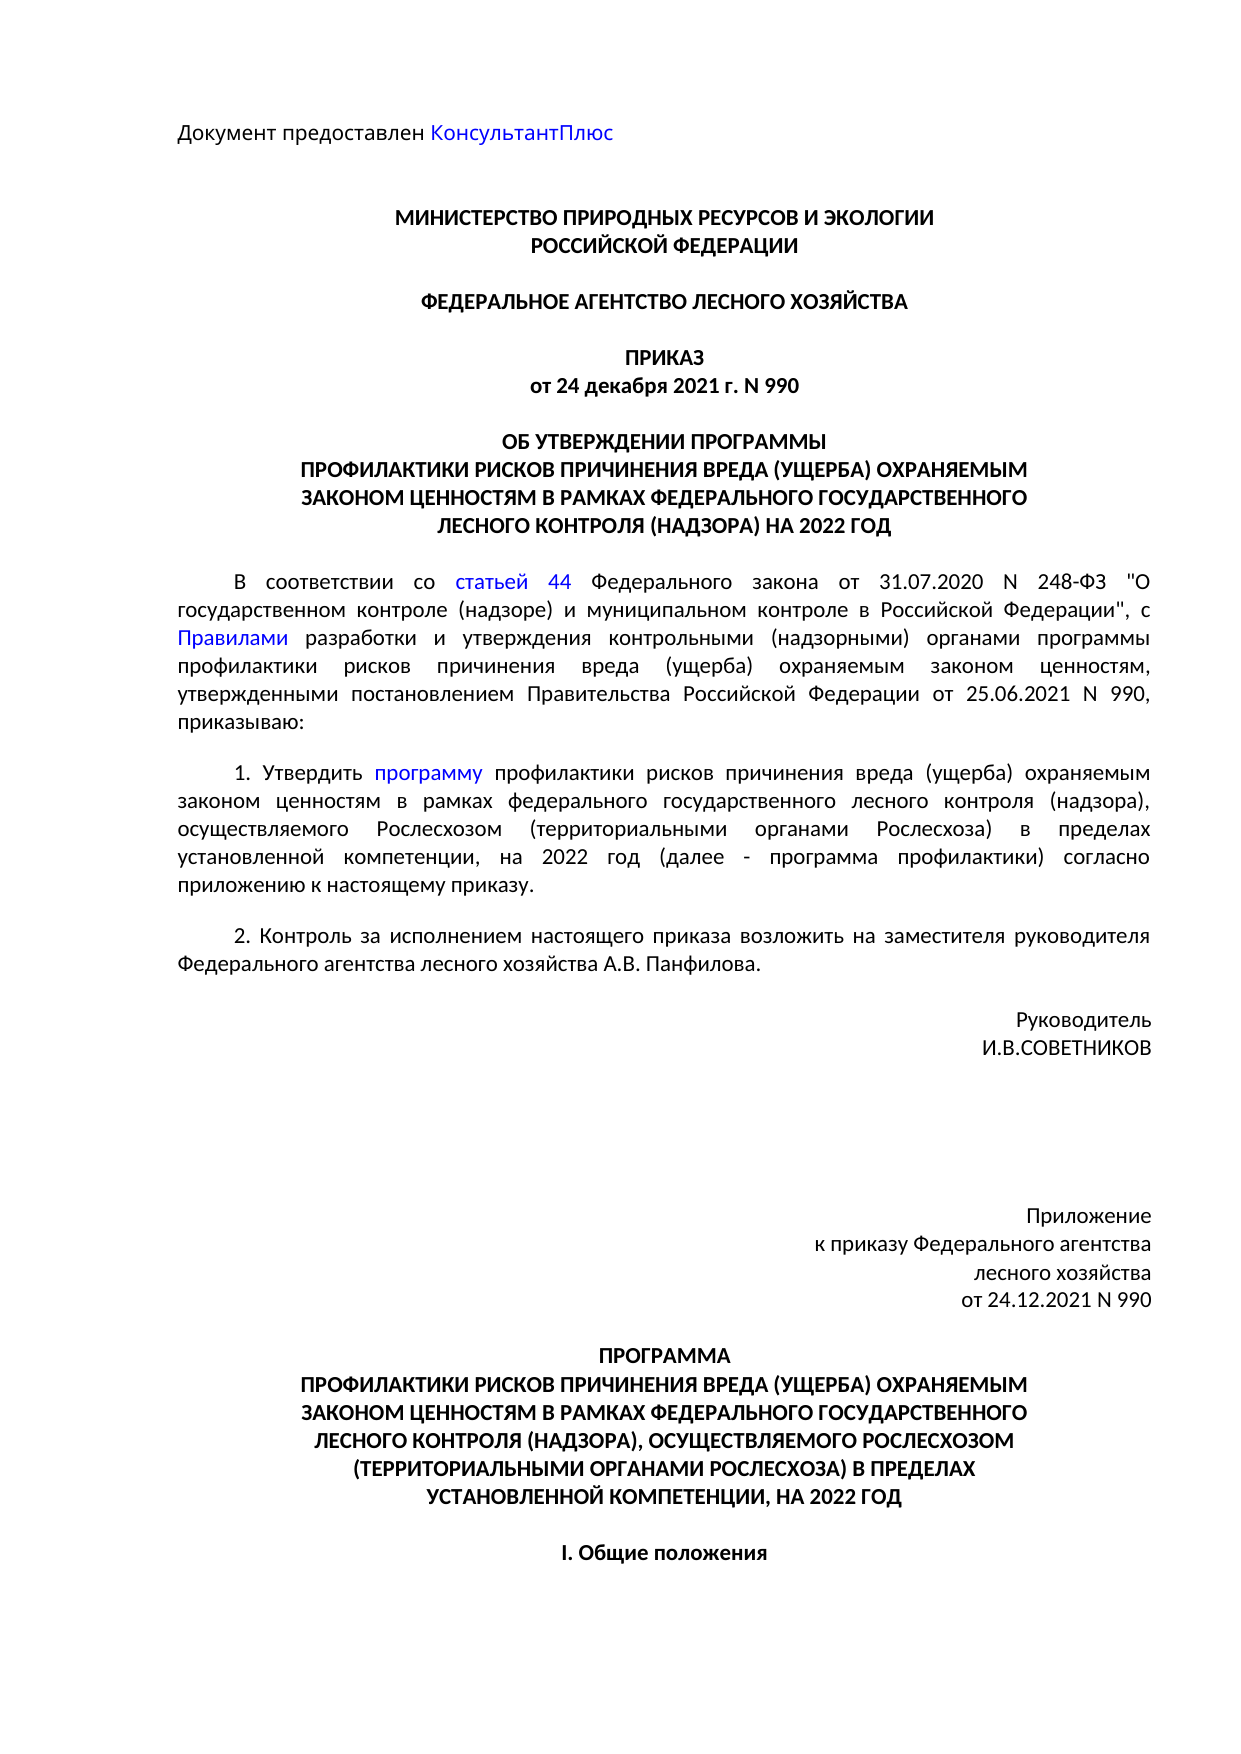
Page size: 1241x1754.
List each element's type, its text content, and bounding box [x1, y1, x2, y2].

title от 24 декабря 2021 г. N 990 [177, 371, 1152, 399]
text к приказу Федерального агентства [177, 1229, 1152, 1258]
title МИНИСТЕРСТВО ПРИРОДНЫХ РЕСУРСОВ И ЭКОЛОГИИ [177, 203, 1152, 231]
text лесного хозяйства [177, 1258, 1152, 1286]
title ЛЕСНОГО КОНТРОЛЯ (НАДЗОРА), ОСУЩЕСТВЛЯЕМОГО РОСЛЕСХОЗОМ [177, 1426, 1152, 1454]
text И.В.СОВЕТНИКОВ [177, 1033, 1152, 1061]
title ПРИКАЗ [177, 343, 1152, 371]
title ЗАКОНОМ ЦЕННОСТЯМ В РАМКАХ ФЕДЕРАЛЬНОГО ГОСУДАРСТВЕННОГО [177, 1398, 1152, 1426]
title (ТЕРРИТОРИАЛЬНЫМИ ОРГАНАМИ РОСЛЕСХОЗА) В ПРЕДЕЛАХ [177, 1454, 1152, 1482]
title ЛЕСНОГО КОНТРОЛЯ (НАДЗОРА) НА 2022 ГОД [177, 511, 1152, 539]
text В соответствии со статьей 44 Федерального закона от 31.07.2020 N 248-ФЗ "О государственном контроле (надзоре) и муниципальном контроле в Российской Федерации", с Правилами разработки и утверждения контрольными (надзорными) органами программы профилактики рисков причинения вреда (ущерба) охраняемым законом ценностям, утвержденными постановлением Правительства Российской Федерации от 25.06.2021 N 990, приказываю: [177, 567, 1152, 735]
text 1. Утвердить программу профилактики рисков причинения вреда (ущерба) охраняемым законом ценностям в рамках федерального государственного лесного контроля (надзора), осуществляемого Рослесхозом (территориальными органами Рослесхоза) в пределах установленной компетенции, на 2022 год (далее - программа профилактики) согласно приложению к настоящему приказу. [177, 758, 1152, 898]
title ПРОГРАММА [177, 1342, 1152, 1370]
title ФЕДЕРАЛЬНОЕ АГЕНТСТВО ЛЕСНОГО ХОЗЯЙСТВА [177, 287, 1152, 315]
title УСТАНОВЛЕННОЙ КОМПЕТЕНЦИИ, НА 2022 ГОД [177, 1482, 1152, 1510]
text от 24.12.2021 N 990 [177, 1286, 1152, 1314]
title ЗАКОНОМ ЦЕННОСТЯМ В РАМКАХ ФЕДЕРАЛЬНОГО ГОСУДАРСТВЕННОГО [177, 483, 1152, 511]
text 2. Контроль за исполнением настоящего приказа возложить на заместителя руководителя Федерального агентства лесного хозяйства А.В. Панфилова. [177, 921, 1152, 977]
title РОССИЙСКОЙ ФЕДЕРАЦИИ [177, 231, 1152, 259]
title I. Общие положения [177, 1538, 1152, 1566]
title ОБ УТВЕРЖДЕНИИ ПРОГРАММЫ [177, 427, 1152, 455]
title Документ предоставлен КонсультантПлюс [177, 118, 1152, 175]
title ПРОФИЛАКТИКИ РИСКОВ ПРИЧИНЕНИЯ ВРЕДА (УЩЕРБА) ОХРАНЯЕМЫМ [177, 455, 1152, 483]
title ПРОФИЛАКТИКИ РИСКОВ ПРИЧИНЕНИЯ ВРЕДА (УЩЕРБА) ОХРАНЯЕМЫМ [177, 1370, 1152, 1398]
text Приложение [177, 1202, 1152, 1229]
text Руководитель [177, 1005, 1152, 1033]
